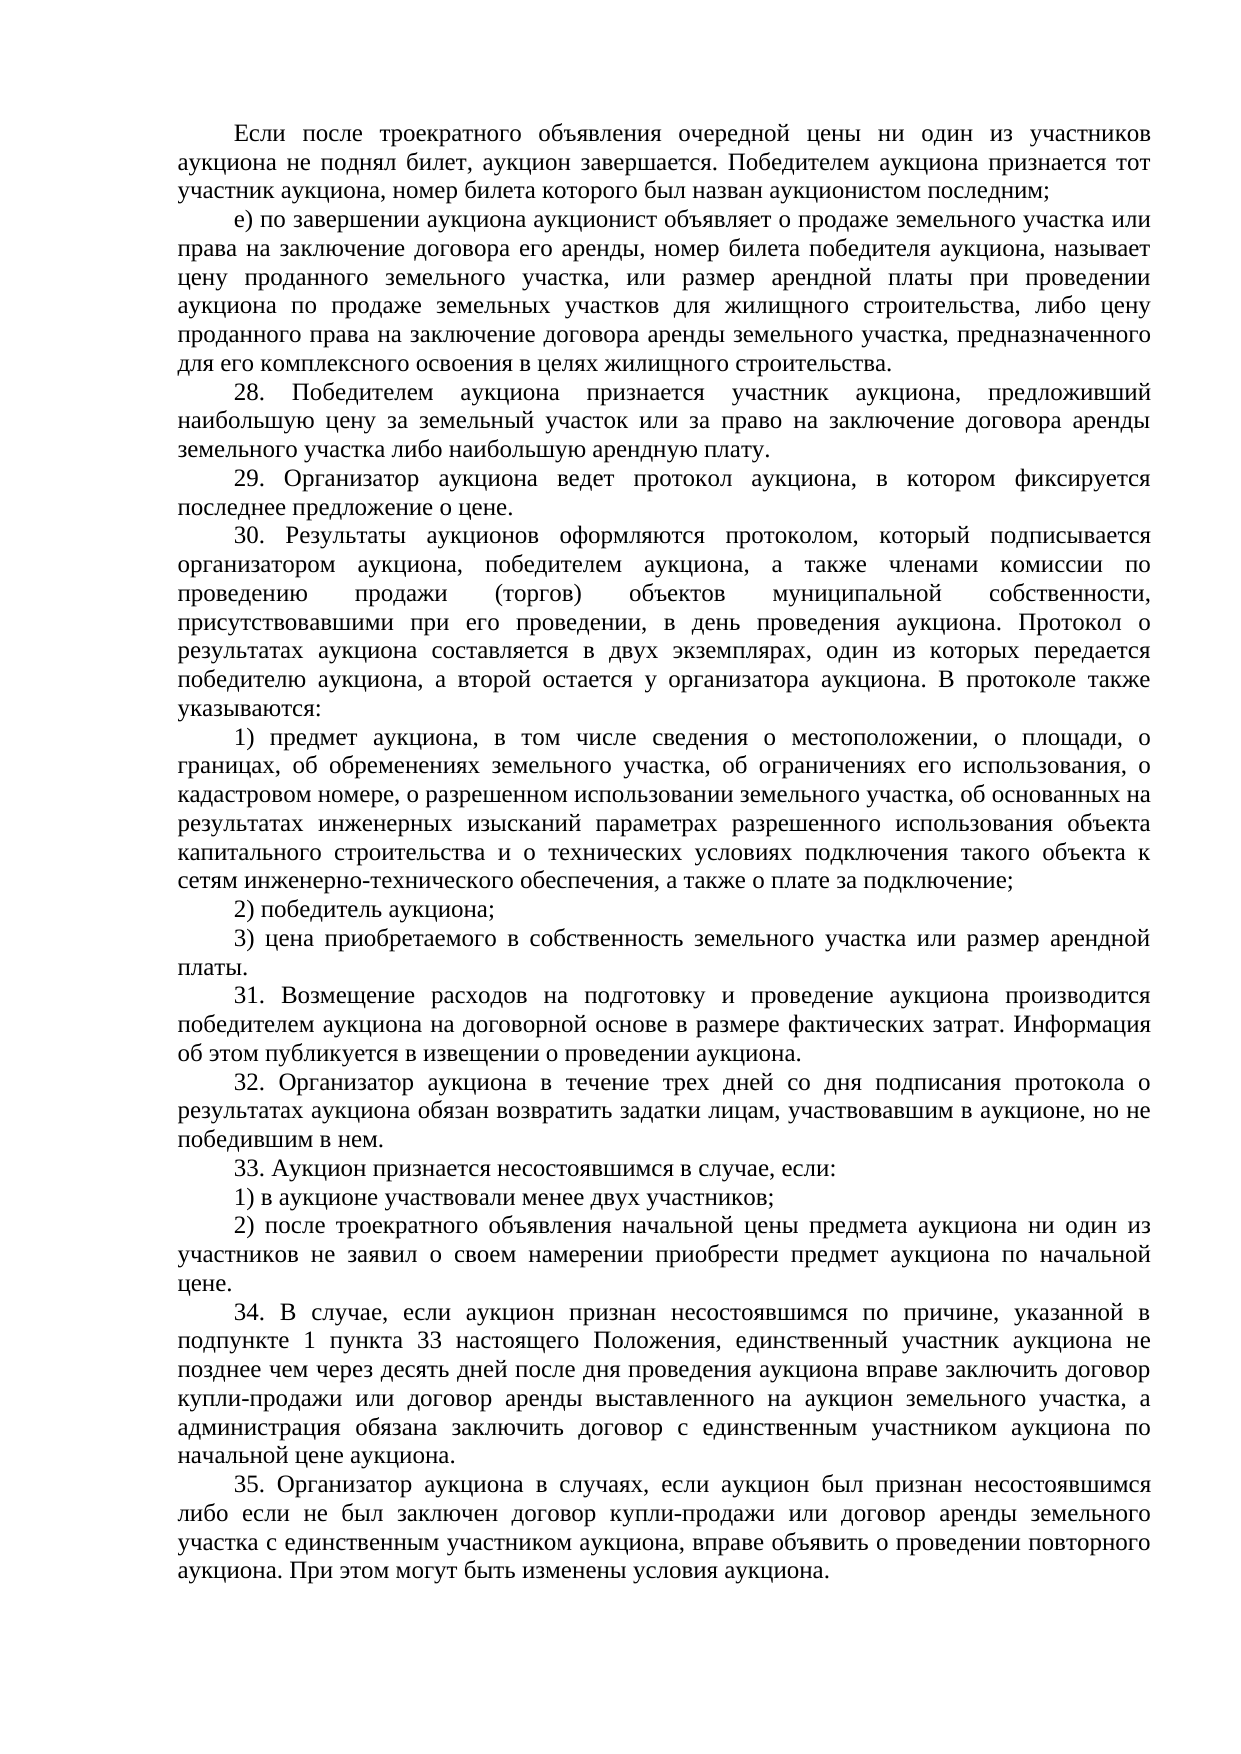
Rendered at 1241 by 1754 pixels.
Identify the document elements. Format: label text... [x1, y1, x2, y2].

text 1) предмет аукциона, в том числе сведения о местоположении, о площади, о границах, об обременениях земельного участка, об ограничениях его использования, о кадастровом номере, о разрешенном использовании земельного участка, об основанных на результатах инженерных изысканий параметрах разрешенного использования объекта капитального строительства и о технических условиях подключения такого объекта к сетям инженерно-технического обеспечения, а также о плате за подключение; [177, 722, 1152, 894]
text 30. Результаты аукционов оформляются протоколом, который подписывается организатором аукциона, победителем аукциона, а также членами комиссии по проведению продажи (торгов) объектов муниципальной собственности, присутствовавшими при его проведении, в день проведения аукциона. Протокол о результатах аукциона составляется в двух экземплярах, один из которых передается победителю аукциона, а второй остается у организатора аукциона. В протоколе также указываются: [177, 521, 1152, 722]
text 1) в аукционе участвовали менее двух участников; [177, 1182, 1152, 1211]
text 3) цена приобретаемого в собственность земельного участка или размер арендной платы. [177, 923, 1152, 981]
text 2) победитель аукциона; [177, 894, 1152, 923]
text е) по завершении аукциона аукционист объявляет о продаже земельного участка или права на заключение договора его аренды, номер билета победителя аукциона, называет цену проданного земельного участка, или размер арендной платы при проведении аукциона по продаже земельных участков для жилищного строительства, либо цену проданного права на заключение договора аренды земельного участка, предназначенного для его комплексного освоения в целях жилищного строительства. [177, 204, 1152, 377]
text Если после троекратного объявления очередной цены ни один из участников аукциона не поднял билет, аукцион завершается. Победителем аукциона признается тот участник аукциона, номер билета которого был назван аукционистом последним; [177, 118, 1152, 204]
text 32. Организатор аукциона в течение трех дней со дня подписания протокола о результатах аукциона обязан возвратить задатки лицам, участвовавшим в аукционе, но не победившим в нем. [177, 1067, 1152, 1153]
text 34. В случае, если аукцион признан несостоявшимся по причине, указанной в подпункте 1 пункта 33 настоящего Положения, единственный участник аукциона не позднее чем через десять дней после дня проведения аукциона вправе заключить договор купли-продажи или договор аренды выставленного на аукцион земельного участка, а администрация обязана заключить договор с единственным участником аукциона по начальной цене аукциона. [177, 1297, 1152, 1469]
text 2) после троекратного объявления начальной цены предмета аукциона ни один из участников не заявил о своем намерении приобрести предмет аукциона по начальной цене. [177, 1211, 1152, 1297]
text 35. Организатор аукциона в случаях, если аукцион был признан несостоявшимся либо если не был заключен договор купли-продажи или договор аренды земельного участка с единственным участником аукциона, вправе объявить о проведении повторного аукциона. При этом могут быть изменены условия аукциона. [177, 1469, 1152, 1584]
text 33. Аукцион признается несостоявшимся в случае, если: [177, 1153, 1152, 1182]
text 29. Организатор аукциона ведет протокол аукциона, в котором фиксируется последнее предложение о цене. [177, 463, 1152, 521]
text 31. Возмещение расходов на подготовку и проведение аукциона производится победителем аукциона на договорной основе в размере фактических затрат. Информация об этом публикуется в извещении о проведении аукциона. [177, 981, 1152, 1067]
text 28. Победителем аукциона признается участник аукциона, предложивший наибольшую цену за земельный участок или за право на заключение договора аренды земельного участка либо наибольшую арендную плату. [177, 377, 1152, 463]
